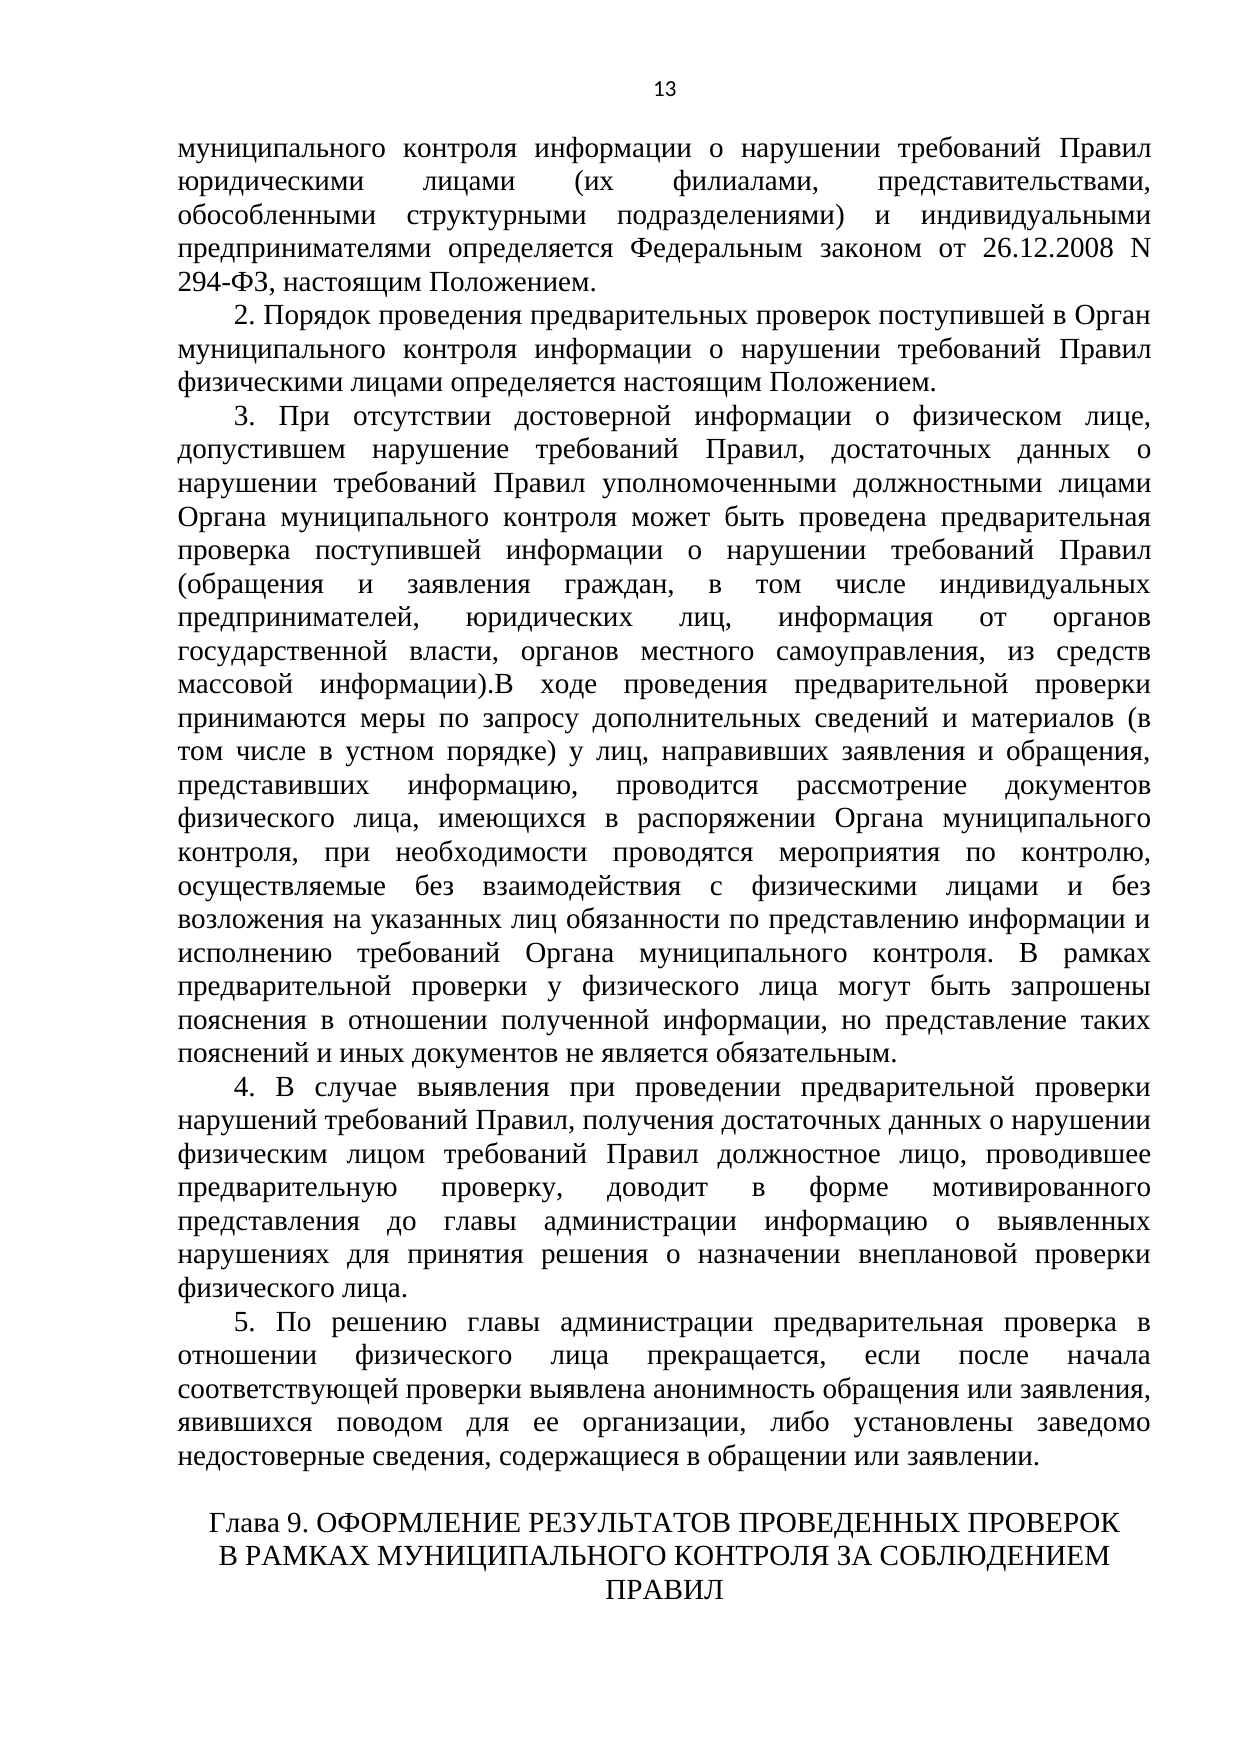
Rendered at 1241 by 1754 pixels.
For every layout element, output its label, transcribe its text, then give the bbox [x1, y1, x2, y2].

text Глава 9. ОФОРМЛЕНИЕ РЕЗУЛЬТАТОВ ПРОВЕДЕННЫХ ПРОВЕРОК [177, 1505, 1152, 1538]
text В РАМКАХ МУНИЦИПАЛЬНОГО КОНТРОЛЯ ЗА СОБЛЮДЕНИЕМ ПРАВИЛ [177, 1538, 1152, 1606]
text 4. В случае выявления при проведении предварительной проверки нарушений требований Правил, получения достаточных данных о нарушении физическим лицом требований Правил должностное лицо, проводившее предварительную проверку, доводит в форме мотивированного представления до главы администрации информацию о выявленных нарушениях для принятия решения о назначении внеплановой проверки физического лица. [177, 1069, 1152, 1304]
text 2. Порядок проведения предварительных проверок поступившей в Орган муниципального контроля информации о нарушении требований Правил физическими лицами определяется настоящим Положением. [177, 297, 1152, 398]
text 3. При отсутствии достоверной информации о физическом лице, допустившем нарушение требований Правил, достаточных данных о нарушении требований Правил уполномоченными должностными лицами Органа муниципального контроля может быть проведена предварительная проверка поступившей информации о нарушении требований Правил (обращения и заявления граждан, в том числе индивидуальных предпринимателей, юридических лиц, информация от органов государственной власти, органов местного самоуправления, из средств массовой информации).В ходе проведения предварительной проверки принимаются меры по запросу дополнительных сведений и материалов (в том числе в устном порядке) у лиц, направивших заявления и обращения, представивших информацию, проводится рассмотрение документов физического лица, имеющихся в распоряжении Органа муниципального контроля, при необходимости проводятся мероприятия по контролю, осуществляемые без взаимодействия с физическими лицами и без возложения на указанных лиц обязанности по представлению информации и исполнению требований Органа муниципального контроля. В рамках предварительной проверки у физического лица могут быть запрошены пояснения в отношении полученной информации, но представление таких пояснений и иных документов не является обязательным. [177, 398, 1152, 1069]
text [177, 130, 1152, 297]
text 5. По решению главы администрации предварительная проверка в отношении физического лица прекращается, если после начала соответствующей проверки выявлена анонимность обращения или заявления, явившихся поводом для ее организации, либо установлены заведомо недостоверные сведения, содержащиеся в обращении или заявлении. [177, 1304, 1152, 1471]
